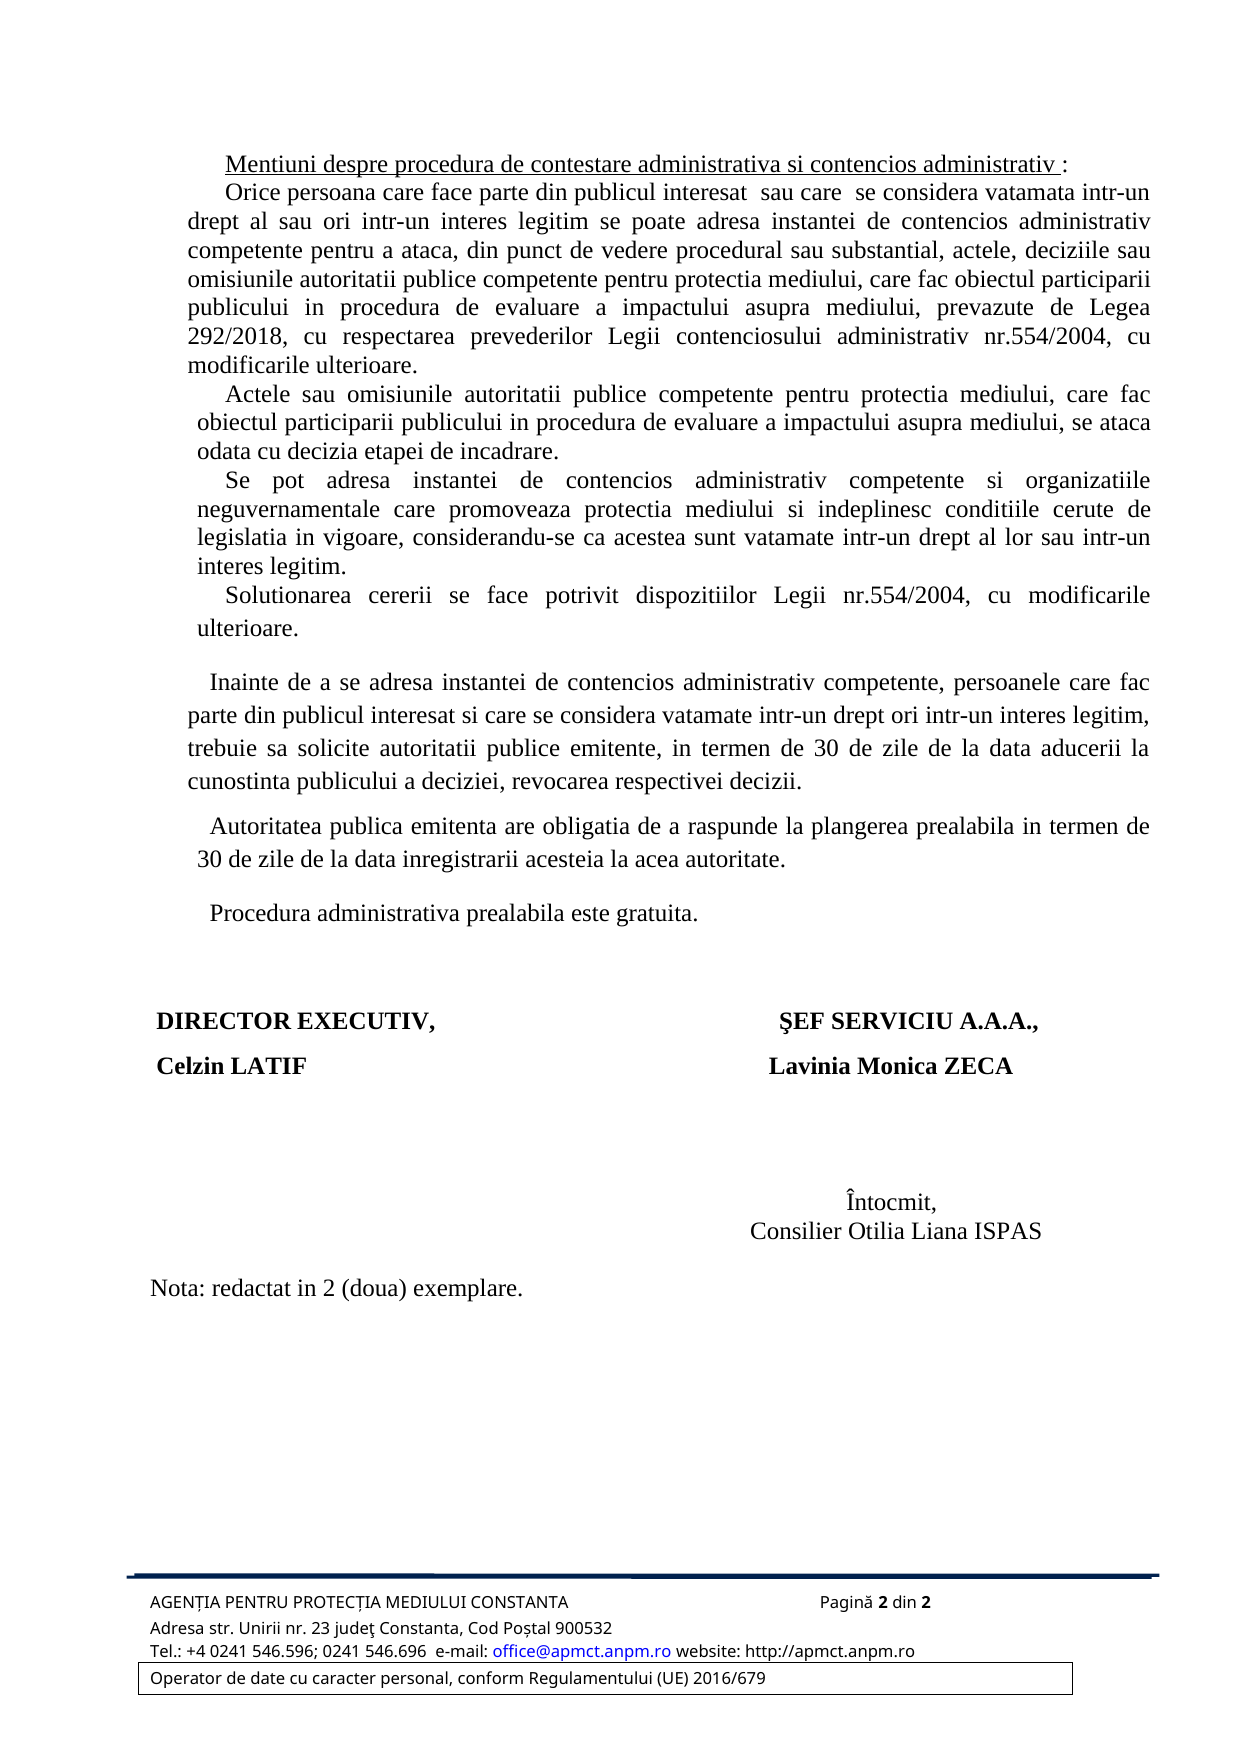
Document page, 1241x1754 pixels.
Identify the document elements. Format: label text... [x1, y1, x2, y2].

text Autoritatea publica emitenta are obligatia de a raspunde la plangerea prealabila in termen de 30 de zile de la data inregistrarii acesteia la acea autoritate. [197, 811, 1152, 873]
text DIRECTOR EXECUTIV, ŞEF SERVICIU A.A.A., [150, 1006, 1152, 1035]
text Întocmit, [150, 1187, 1152, 1216]
text Nota: redactat in 2 (doua) exemplare. [150, 1273, 1152, 1301]
text Solutionarea cererii se face potrivit dispozitiilor Legii nr.554/2004, cu modificarile ulterioare. [197, 580, 1152, 642]
text Consilier Otilia Liana ISPAS [150, 1216, 1152, 1245]
text Celzin LATIF Lavinia Monica ZECA [150, 1051, 1152, 1080]
text Orice persoana care face parte din publicul interesat sau care se considera vatamata intr-un drept al sau ori intr-un interes legitim se poate adresa instantei de contencios administrativ competente pentru a ataca, din punct de vedere procedural sau substantial, actele, deciziile sau omisiunile autoritatii publice competente pentru protectia mediului, care fac obiectul participarii publicului in procedura de evaluare a impactului asupra mediului, prevazute de Legea 292/2018, cu respectarea prevederilor Legii contenciosului administrativ nr.554/2004, cu modificarile ulterioare. [187, 177, 1152, 379]
text Mentiuni despre procedura de contestare administrativa si contencios administrativ : [197, 149, 1152, 177]
text Inainte de a se adresa instantei de contencios administrativ competente, persoanele care fac parte din publicul interesat si care se considera vatamate intr-un drept ori intr-un interes legitim, trebuie sa solicite autoritatii publice emitente, in termen de 30 de zile de la data aducerii la cunostinta publicului a deciziei, revocarea respectivei decizii. [187, 667, 1152, 794]
text Actele sau omisiunile autoritatii publice competente pentru protectia mediului, care fac obiectul participarii publicului in procedura de evaluare a impactului asupra mediului, se ataca odata cu decizia etapei de incadrare. [197, 379, 1152, 465]
text Se pot adresa instantei de contencios administrativ competente si organizatiile neguvernamentale care promoveaza protectia mediului si indeplinesc conditiile cerute de legislatia in vigoare, considerandu-se ca acestea sunt vatamate intr-un drept al lor sau intr-un interes legitim. [197, 465, 1152, 580]
text Procedura administrativa prealabila este gratuita. [150, 898, 1152, 927]
